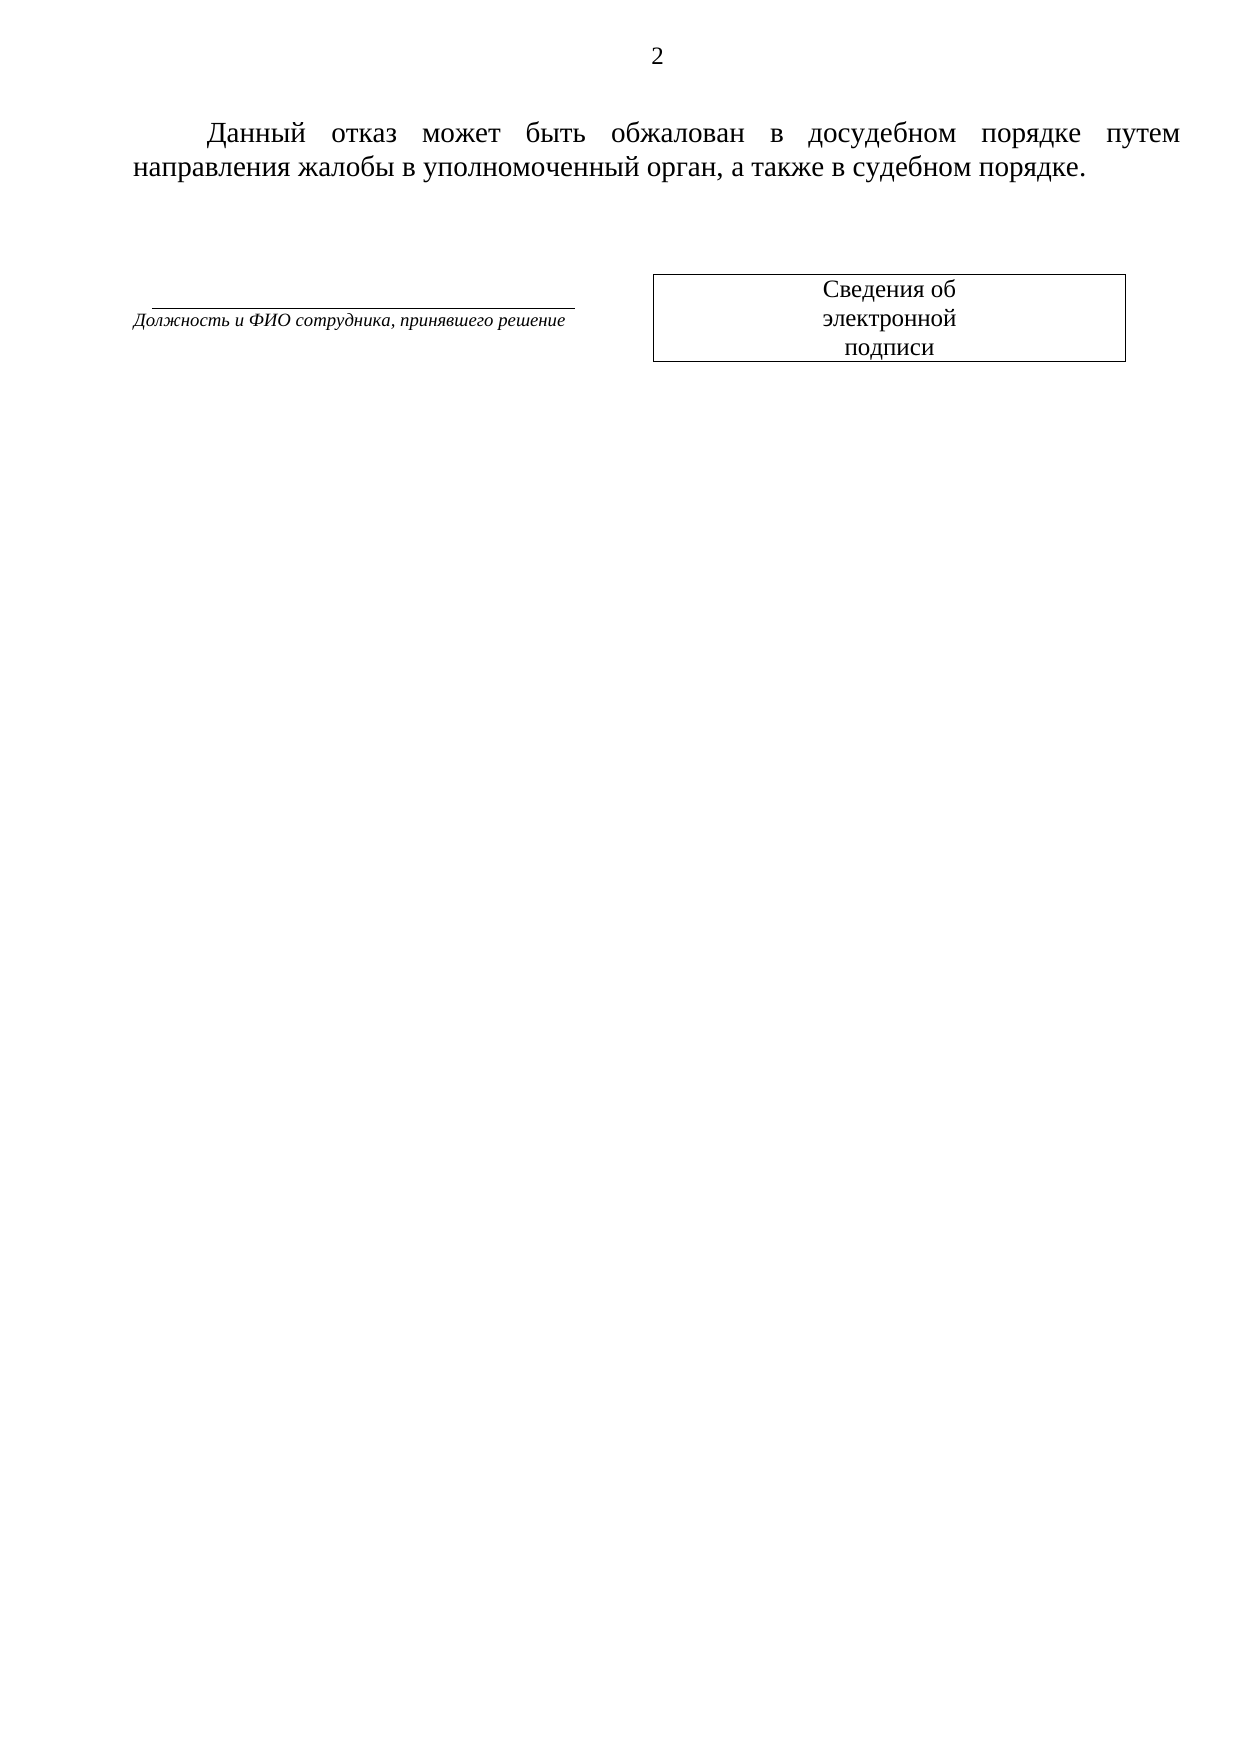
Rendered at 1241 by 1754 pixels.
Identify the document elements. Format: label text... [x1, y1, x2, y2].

text Данный отказ может быть обжалован в досудебном порядке путем направления жалобы в уполномоченный орган, а также в судебном порядке. [133, 115, 1181, 182]
text 2 [100, 41, 1214, 70]
table_header Сведения об электронной подписи [654, 275, 1125, 361]
table_header Должность и ФИО сотрудника, принявшего решение [113, 274, 653, 361]
